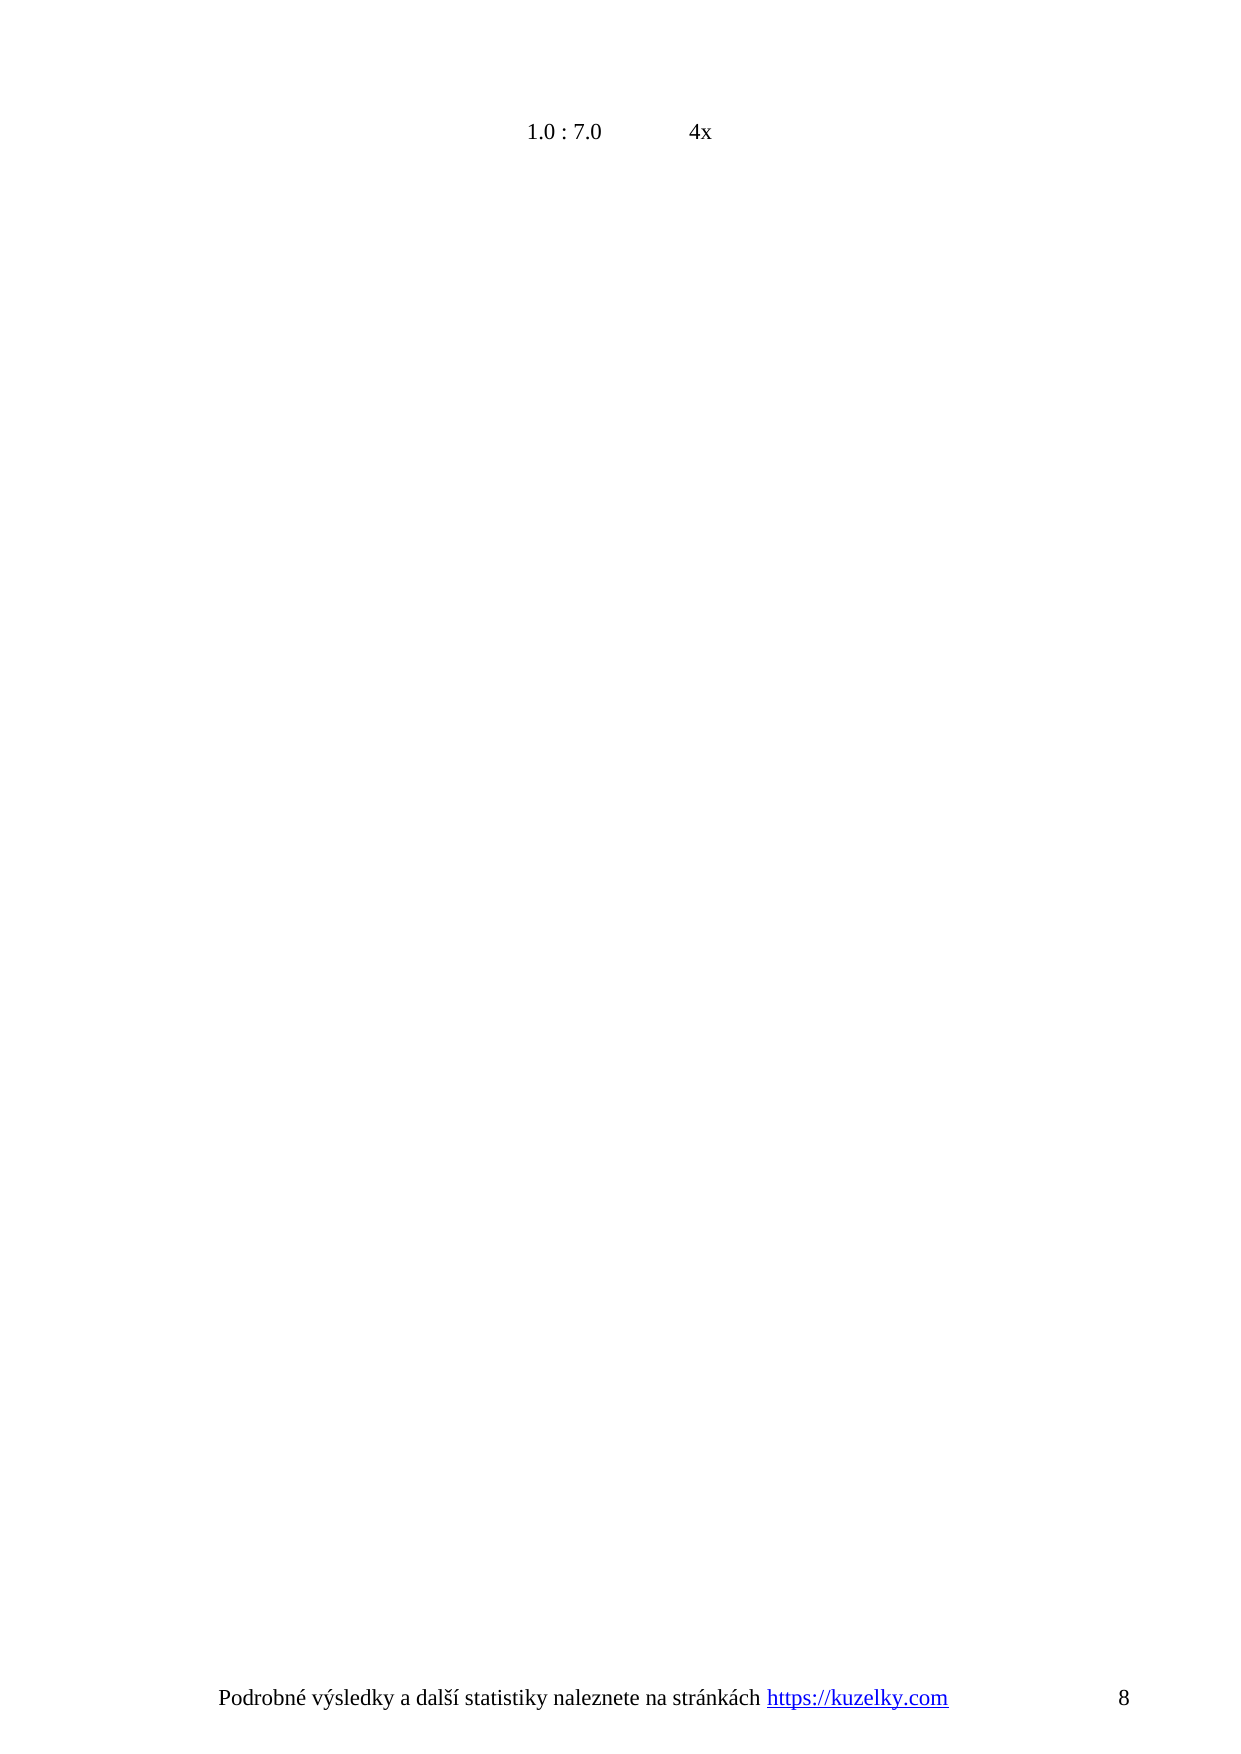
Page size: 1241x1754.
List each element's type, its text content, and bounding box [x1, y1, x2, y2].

text 1.0 : 7.0 4x [106, 118, 1134, 144]
